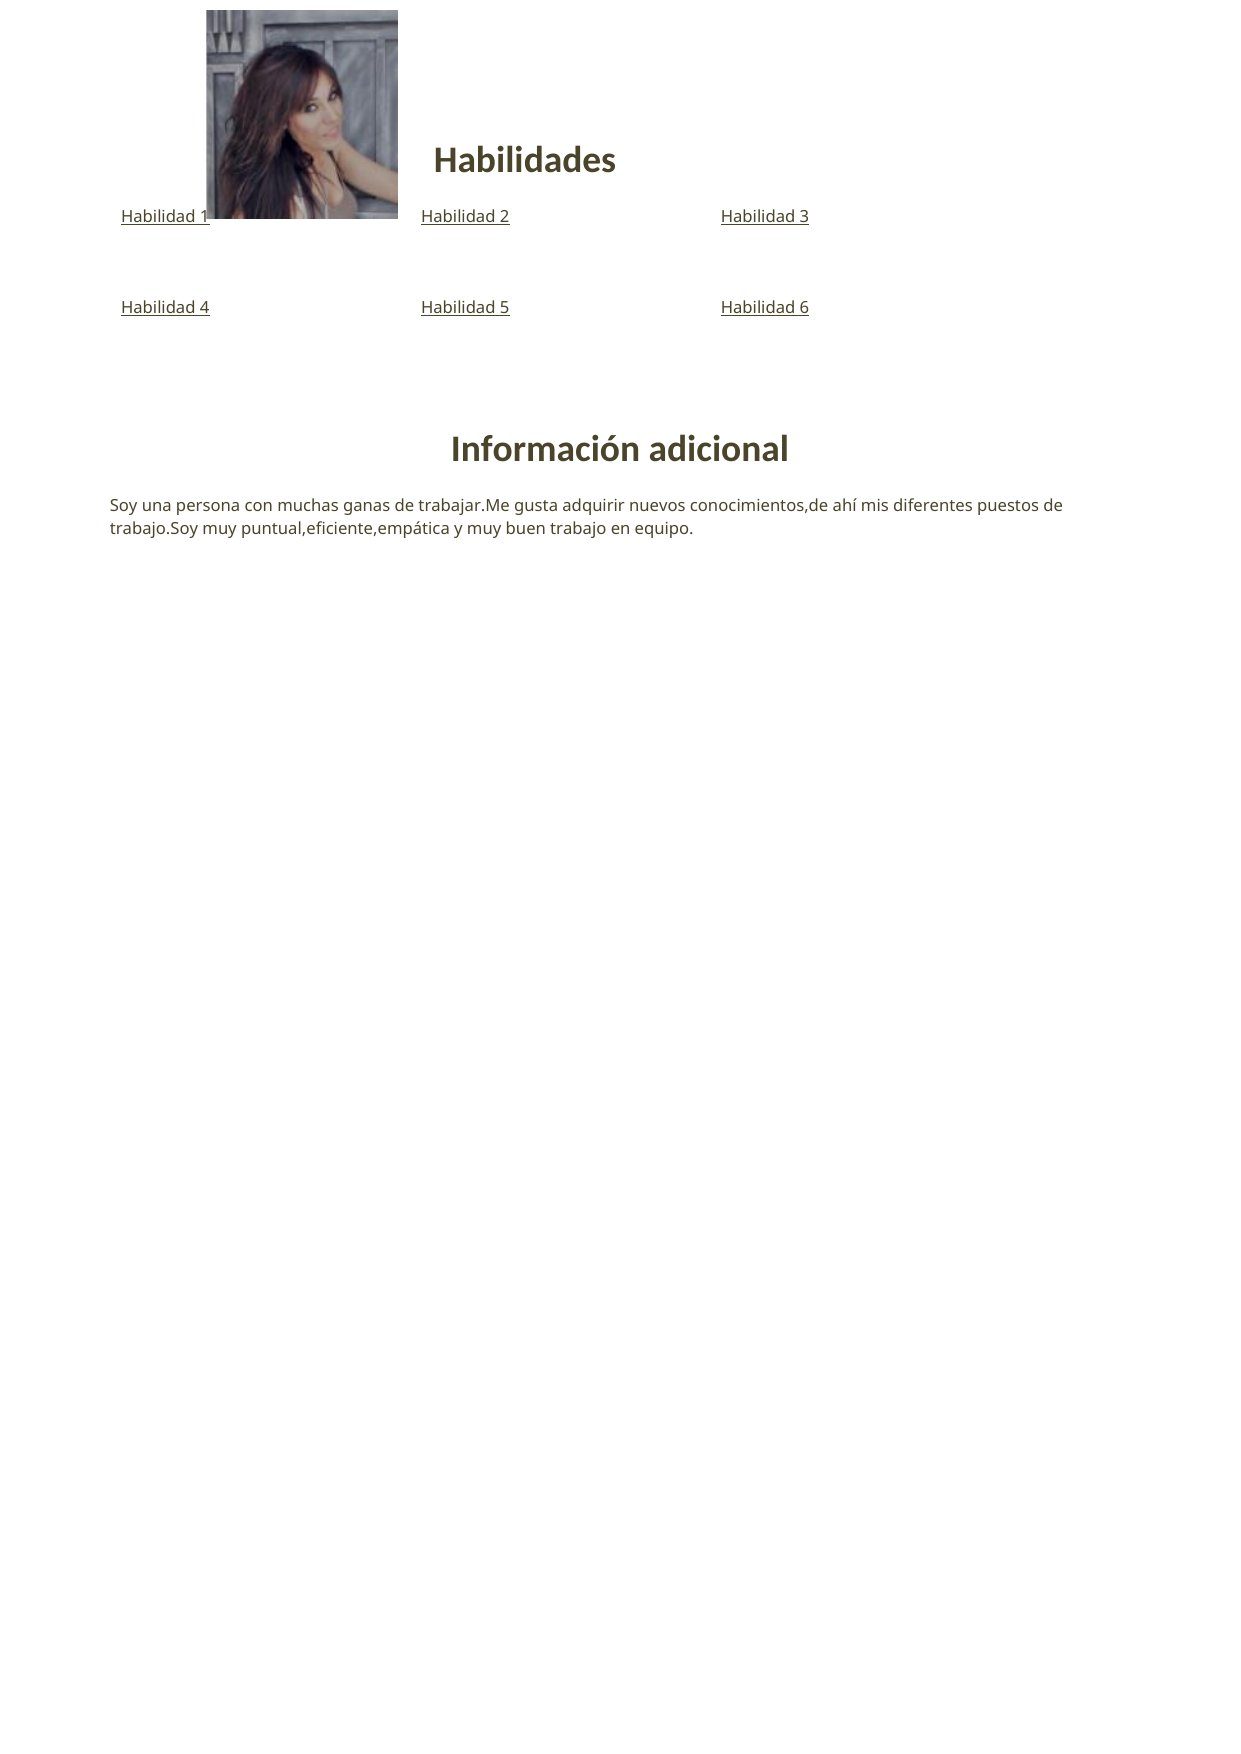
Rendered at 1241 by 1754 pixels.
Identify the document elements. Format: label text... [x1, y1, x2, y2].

text Soy una persona con muchas ganas de trabajar.Me gusta adquirir nuevos conocimientos,de ahí mis diferentes puestos de trabajo.Soy muy puntual,eficiente,empática y muy buen trabajo en equipo. [694, 494, 1135, 539]
table_header Habilidades [64, 136, 986, 364]
text Información adicional [75, 425, 1165, 471]
picture [206, 10, 398, 219]
